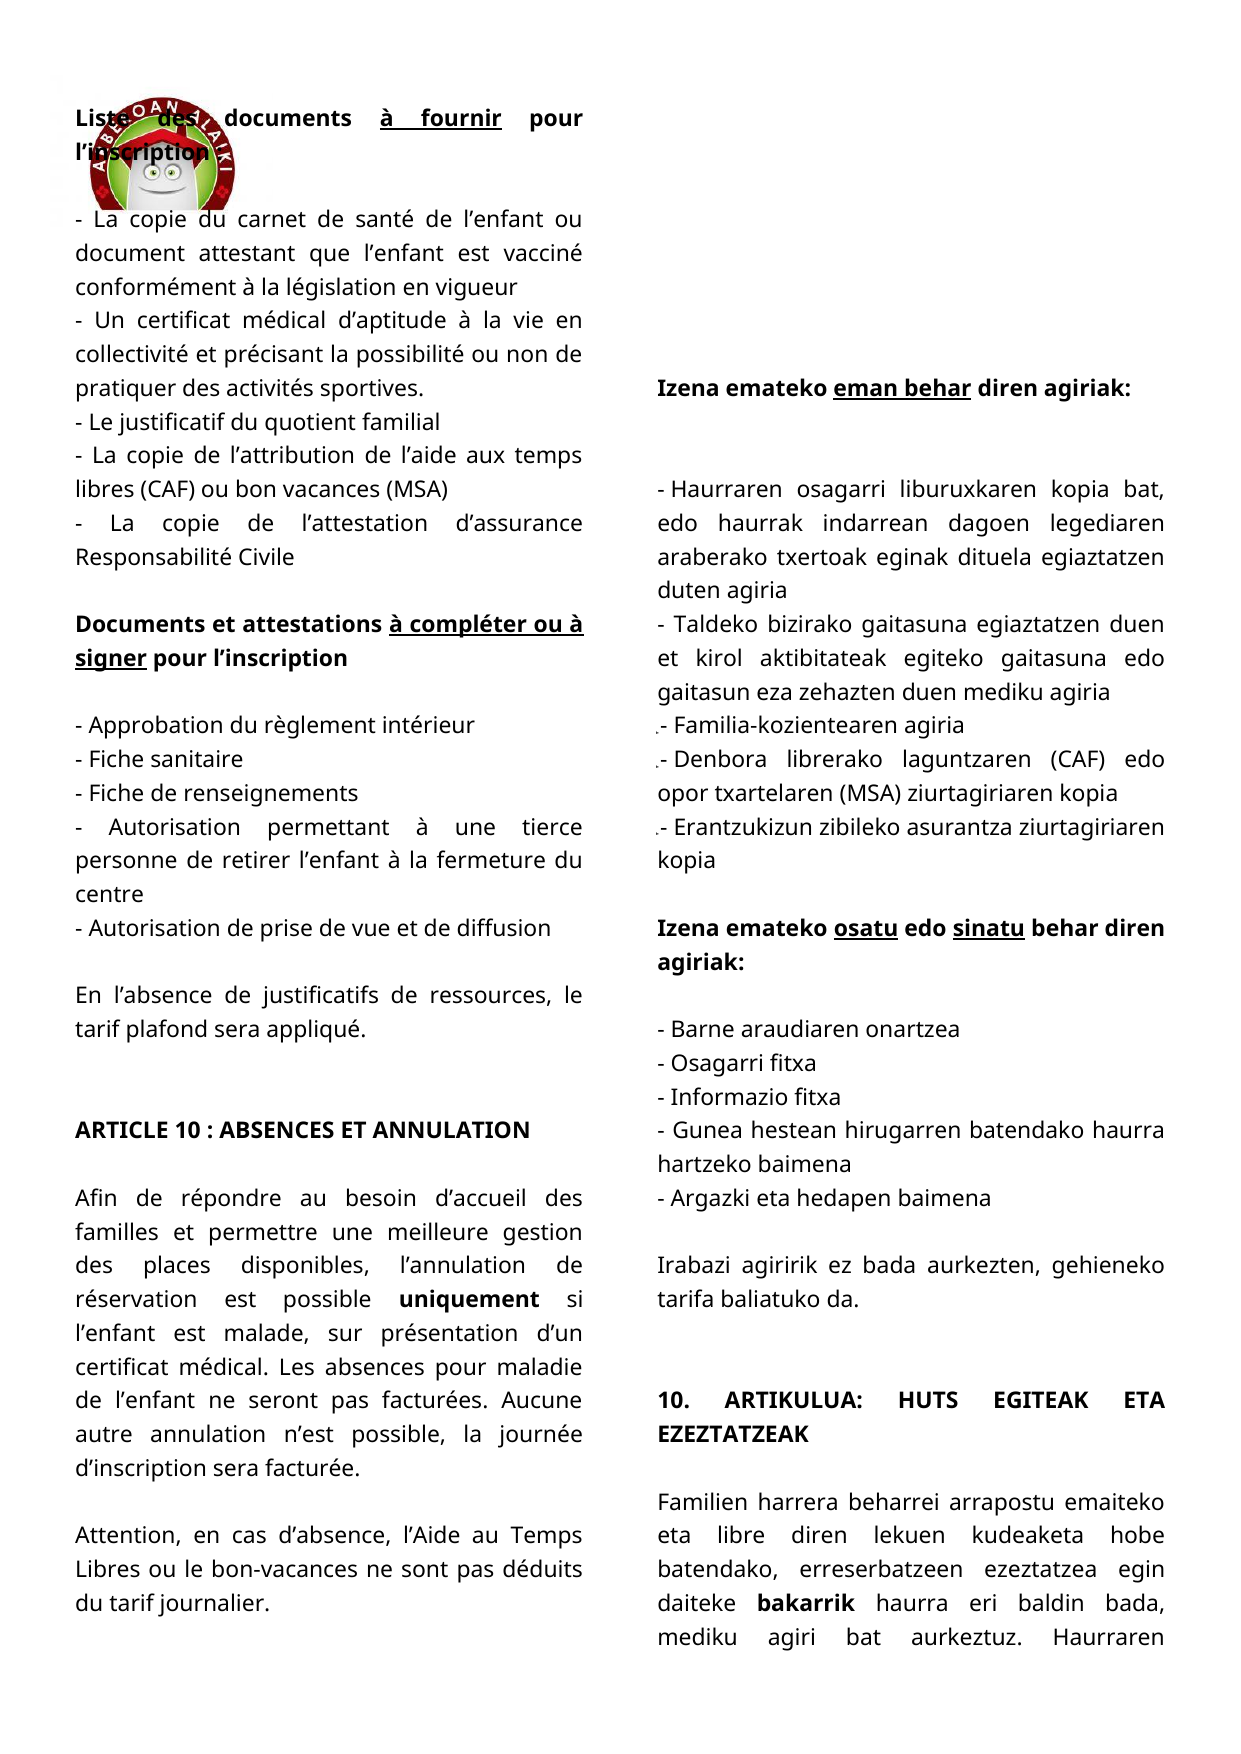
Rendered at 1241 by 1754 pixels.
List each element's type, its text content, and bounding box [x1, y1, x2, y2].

text Afin de répondre au besoin d’accueil des familles et permettre une meilleure gestion des places disponibles, l’annulation de réservation est possible uniquement si l’enfant est malade, sur présentation d’un certificat médical. Les absences pour maladie de l’enfant ne seront pas facturées. Aucune autre annulation n’est possible, la journée d’inscription sera facturée. [75, 1182, 583, 1483]
text Documents et attestations à compléter ou à signer pour l’inscription [75, 608, 583, 673]
picture [50, 75, 274, 233]
text - Fiche sanitaire [75, 743, 583, 774]
text - Haurraren osagarri liburuxkaren kopia bat, edo haurrak indarrean dagoen legediaren araberako txertoak eginak dituela egiaztatzen duten agiria [657, 473, 1165, 606]
text 10. ARTIKULUA: HUTS EGITEAK ETA EZEZTATZEAK [657, 1384, 1165, 1449]
text - Gunea hestean hirugarren batendako haurra hartzeko baimena [657, 1114, 1165, 1179]
text - Taldeko bizirako gaitasuna egiaztatzen duen et kirol aktibitateak egiteko gaitasuna edo gaitasun eza zehazten duen mediku agiria [657, 608, 1165, 707]
text Izena emateko eman behar diren agiriak: [657, 372, 1165, 403]
text - Le justificatif du quotient familial [75, 406, 583, 437]
text - Un certificat médical d’aptitude à la vie en collectivité et précisant la possibilité ou non de pratiquer des activités sportives. [75, 304, 583, 403]
text - La copie de l’attribution de l’aide aux temps libres (CAF) ou bon vacances (MSA) [75, 439, 583, 504]
text - Argazki eta hedapen baimena [657, 1182, 1165, 1213]
text Irabazi agiririk ez bada aurkezten, gehieneko tarifa baliatuko da. [657, 1249, 1165, 1314]
text - Autorisation permettant à une tierce personne de retirer l’enfant à la fermeture du centre [75, 811, 583, 909]
text - Denbora librerako laguntzaren (CAF) edo opor txartelaren (MSA) ziurtagiriaren kopia [657, 743, 1165, 808]
text - Informazio fitxa [657, 1081, 1165, 1112]
text - La copie du carnet de santé de l’enfant ou document attestant que l’enfant est vacciné conformément à la législation en vigueur [75, 203, 583, 302]
text - Barne araudiaren onartzea [657, 1013, 1165, 1044]
text - Osagarri fitxa [657, 1047, 1165, 1078]
text - Familia-kozientearen agiria [657, 709, 1165, 741]
text - Approbation du règlement intérieur [75, 709, 583, 741]
text - Erantzukizun zibileko asurantza ziurtagiriaren kopia [657, 811, 1165, 876]
text Attention, en cas d’absence, l’Aide au Temps Libres ou le bon-vacances ne sont pas déduits du tarif journalier. [75, 1519, 583, 1618]
text - Fiche de renseignements [75, 777, 583, 808]
text ARTICLE 10 : ABSENCES ET ANNULATION [75, 1114, 583, 1146]
text - La copie de l’attestation d’assurance Responsabilité Civile [75, 507, 583, 572]
text Liste des documents à fournir pour l’inscription : [75, 102, 583, 167]
text - Autorisation de prise de vue et de diffusion [75, 912, 583, 943]
text En l’absence de justificatifs de ressources, le tarif plafond sera appliqué. [75, 979, 583, 1044]
text Izena emateko osatu edo sinatu behar diren agiriak: [657, 912, 1165, 977]
